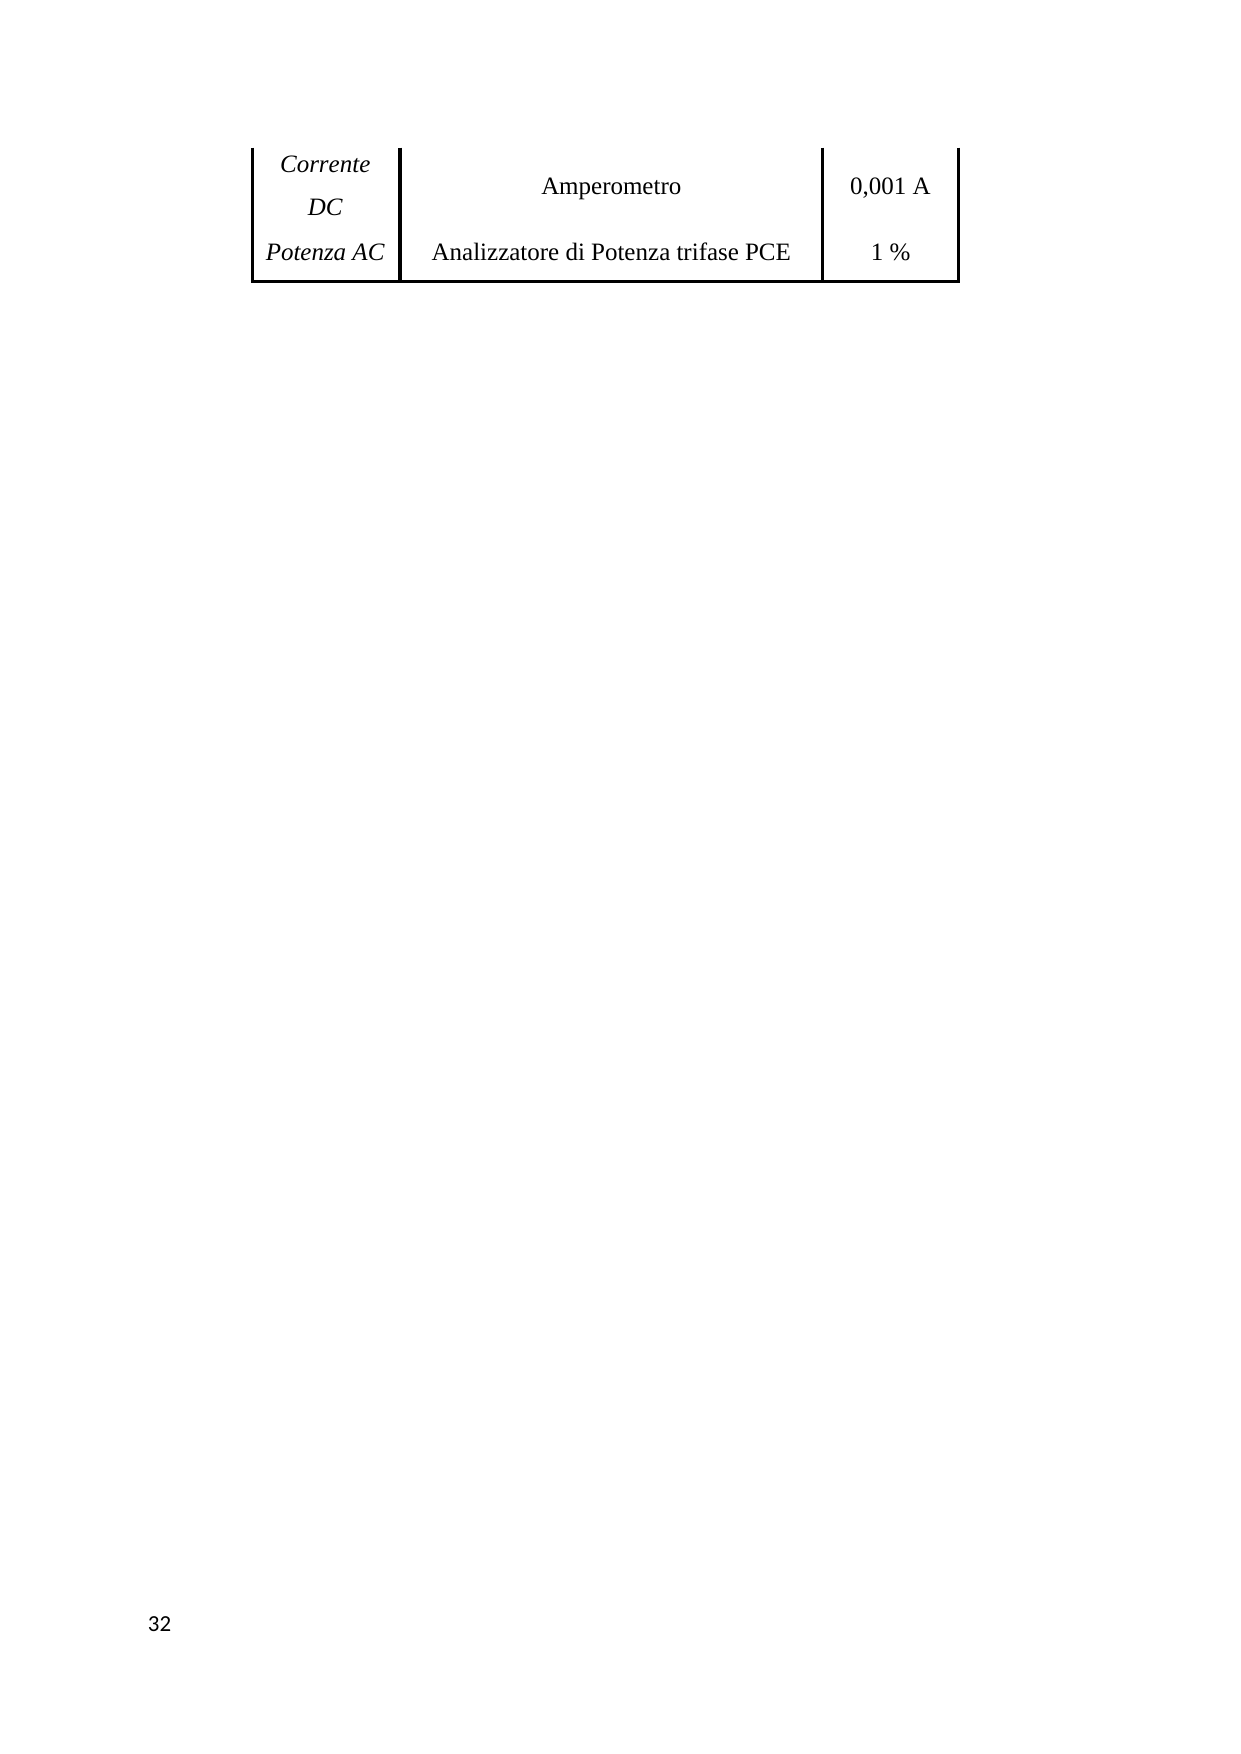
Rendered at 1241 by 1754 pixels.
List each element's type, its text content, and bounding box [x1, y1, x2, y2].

table_cell 1 % [824, 235, 957, 280]
table_cell Potenza AC [254, 235, 398, 280]
table_cell Corrente DC [254, 148, 398, 235]
table_cell Analizzatore di Potenza trifase PCE [402, 235, 821, 280]
table_cell 0,001 A [824, 148, 957, 235]
table_cell Amperometro [402, 148, 821, 235]
